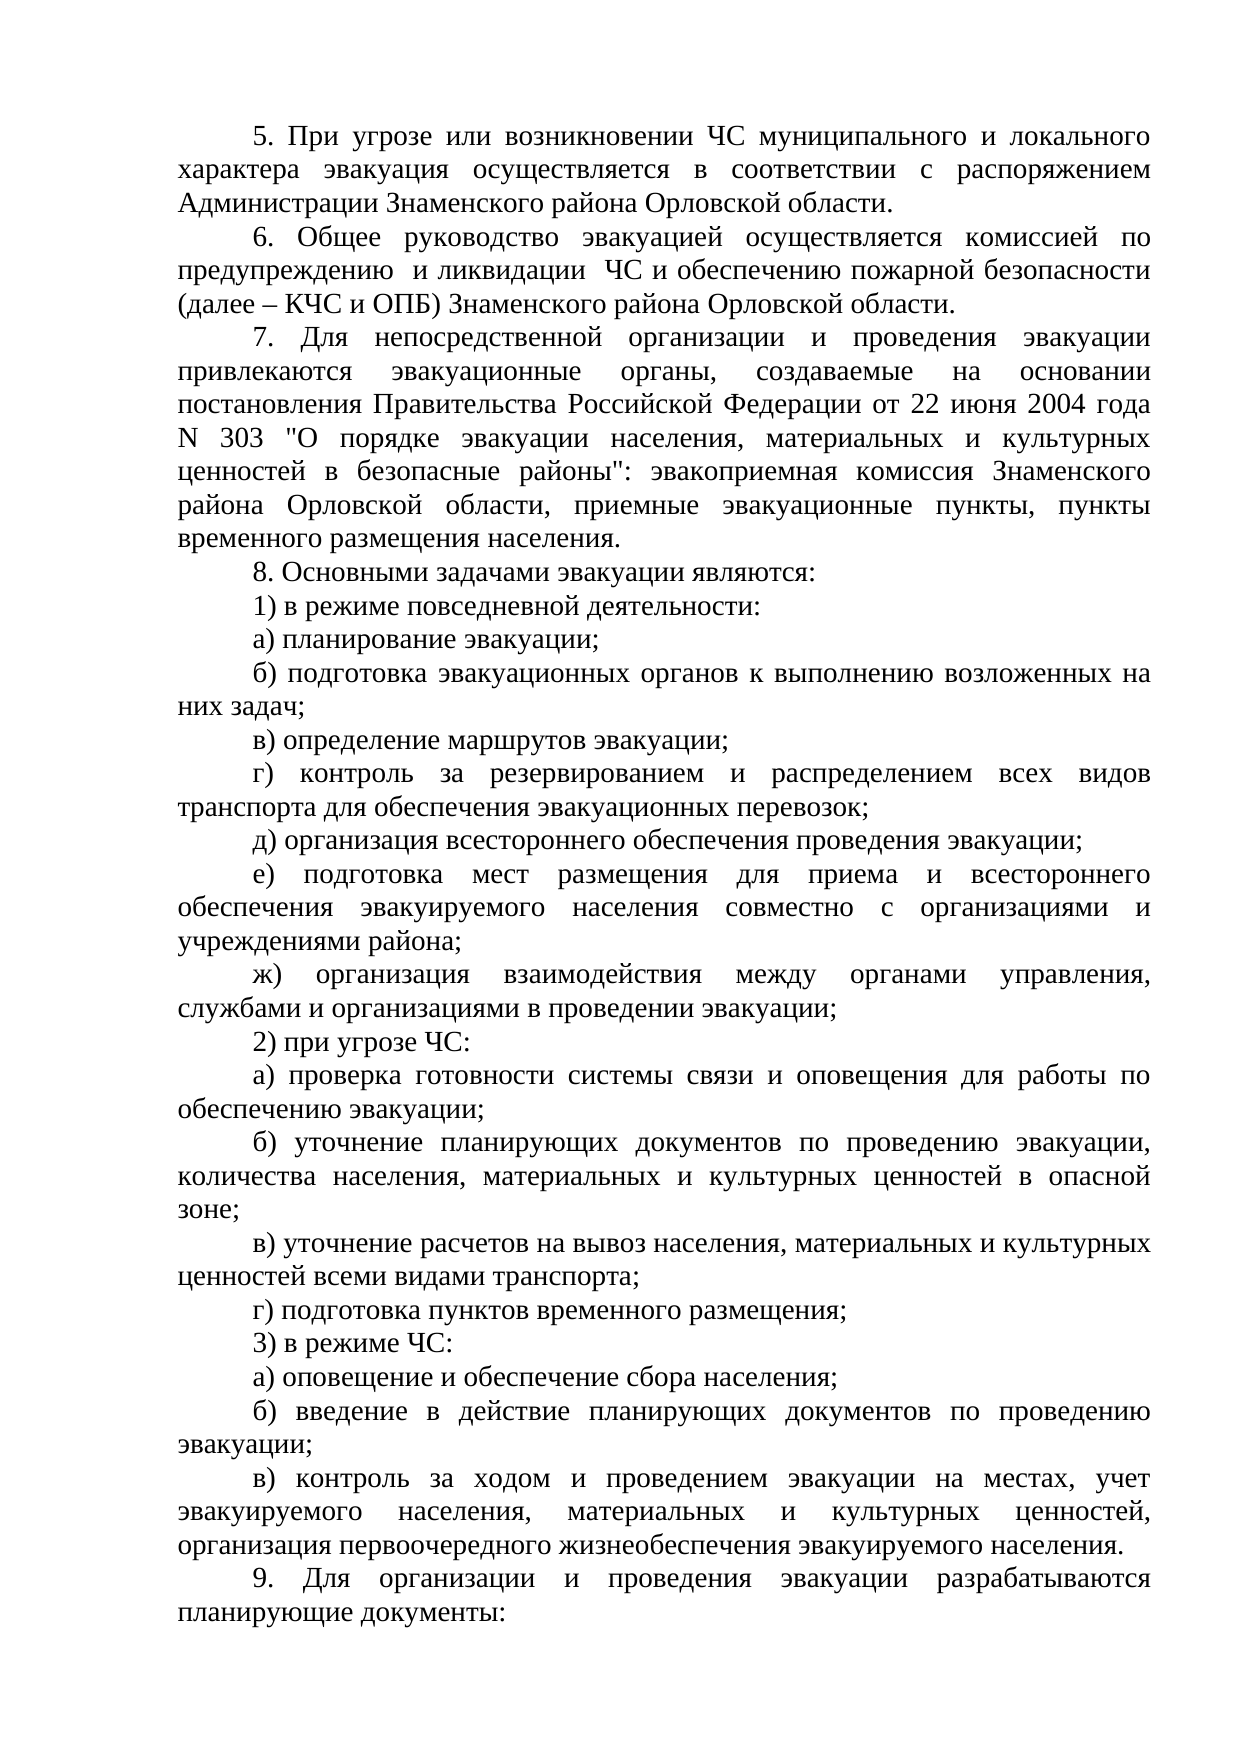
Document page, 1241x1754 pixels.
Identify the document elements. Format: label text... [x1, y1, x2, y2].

text 3) в режиме ЧС: [177, 1326, 1152, 1359]
text в) уточнение расчетов на вывоз населения, материальных и культурных ценностей всеми видами транспорта; [177, 1225, 1152, 1292]
text б) введение в действие планирующих документов по проведению эвакуации; [177, 1393, 1152, 1460]
text в) определение маршрутов эвакуации; [177, 722, 1152, 755]
text ж) организация взаимодействия между органами управления, службами и организациями в проведении эвакуации; [177, 957, 1152, 1024]
text 8. Основными задачами эвакуации являются: [177, 554, 1152, 588]
text 1) в режиме повседневной деятельности: [177, 588, 1152, 621]
text б) уточнение планирующих документов по проведению эвакуации, количества населения, материальных и культурных ценностей в опасной зоне; [177, 1124, 1152, 1225]
text 7. Для непосредственной организации и проведения эвакуации привлекаются эвакуационные органы, создаваемые на основании постановления Правительства Российской Федерации от 22 июня 2004 года N 303 "О порядке эвакуации населения, материальных и культурных ценностей в безопасные районы": эвакоприемная комиссия Знаменского района Орловской области, приемные эвакуационные пункты, пункты временного размещения населения. [177, 319, 1152, 554]
text д) организация всестороннего обеспечения проведения эвакуации; [177, 822, 1152, 856]
text г) контроль за резервированием и распределением всех видов транспорта для обеспечения эвакуационных перевозок; [177, 755, 1152, 822]
text а) проверка готовности системы связи и оповещения для работы по обеспечению эвакуации; [177, 1057, 1152, 1124]
text б) подготовка эвакуационных органов к выполнению возложенных на них задач; [177, 655, 1152, 722]
text а) оповещение и обеспечение сбора населения; [177, 1359, 1152, 1393]
text г) подготовка пунктов временного размещения; [177, 1292, 1152, 1326]
text е) подготовка мест размещения для приема и всестороннего обеспечения эвакуируемого населения совместно с организациями и учреждениями района; [177, 856, 1152, 957]
text 6. Общее руководство эвакуацией осуществляется комиссией по предупреждению и ликвидации ЧС и обеспечению пожарной безопасности (далее – КЧС и ОПБ) Знаменского района Орловской области. [177, 219, 1152, 319]
text 5. При угрозе или возникновении ЧС муниципального и локального характера эвакуация осуществляется в соответствии с распоряжением Администрации Знаменского района Орловской области. [177, 118, 1152, 219]
text 9. Для организации и проведения эвакуации разрабатываются планирующие документы: [177, 1560, 1152, 1627]
text а) планирование эвакуации; [177, 621, 1152, 655]
text 2) при угрозе ЧС: [177, 1024, 1152, 1057]
text в) контроль за ходом и проведением эвакуации на местах, учет эвакуируемого населения, материальных и культурных ценностей, организация первоочередного жизнеобеспечения эвакуируемого населения. [177, 1460, 1152, 1560]
